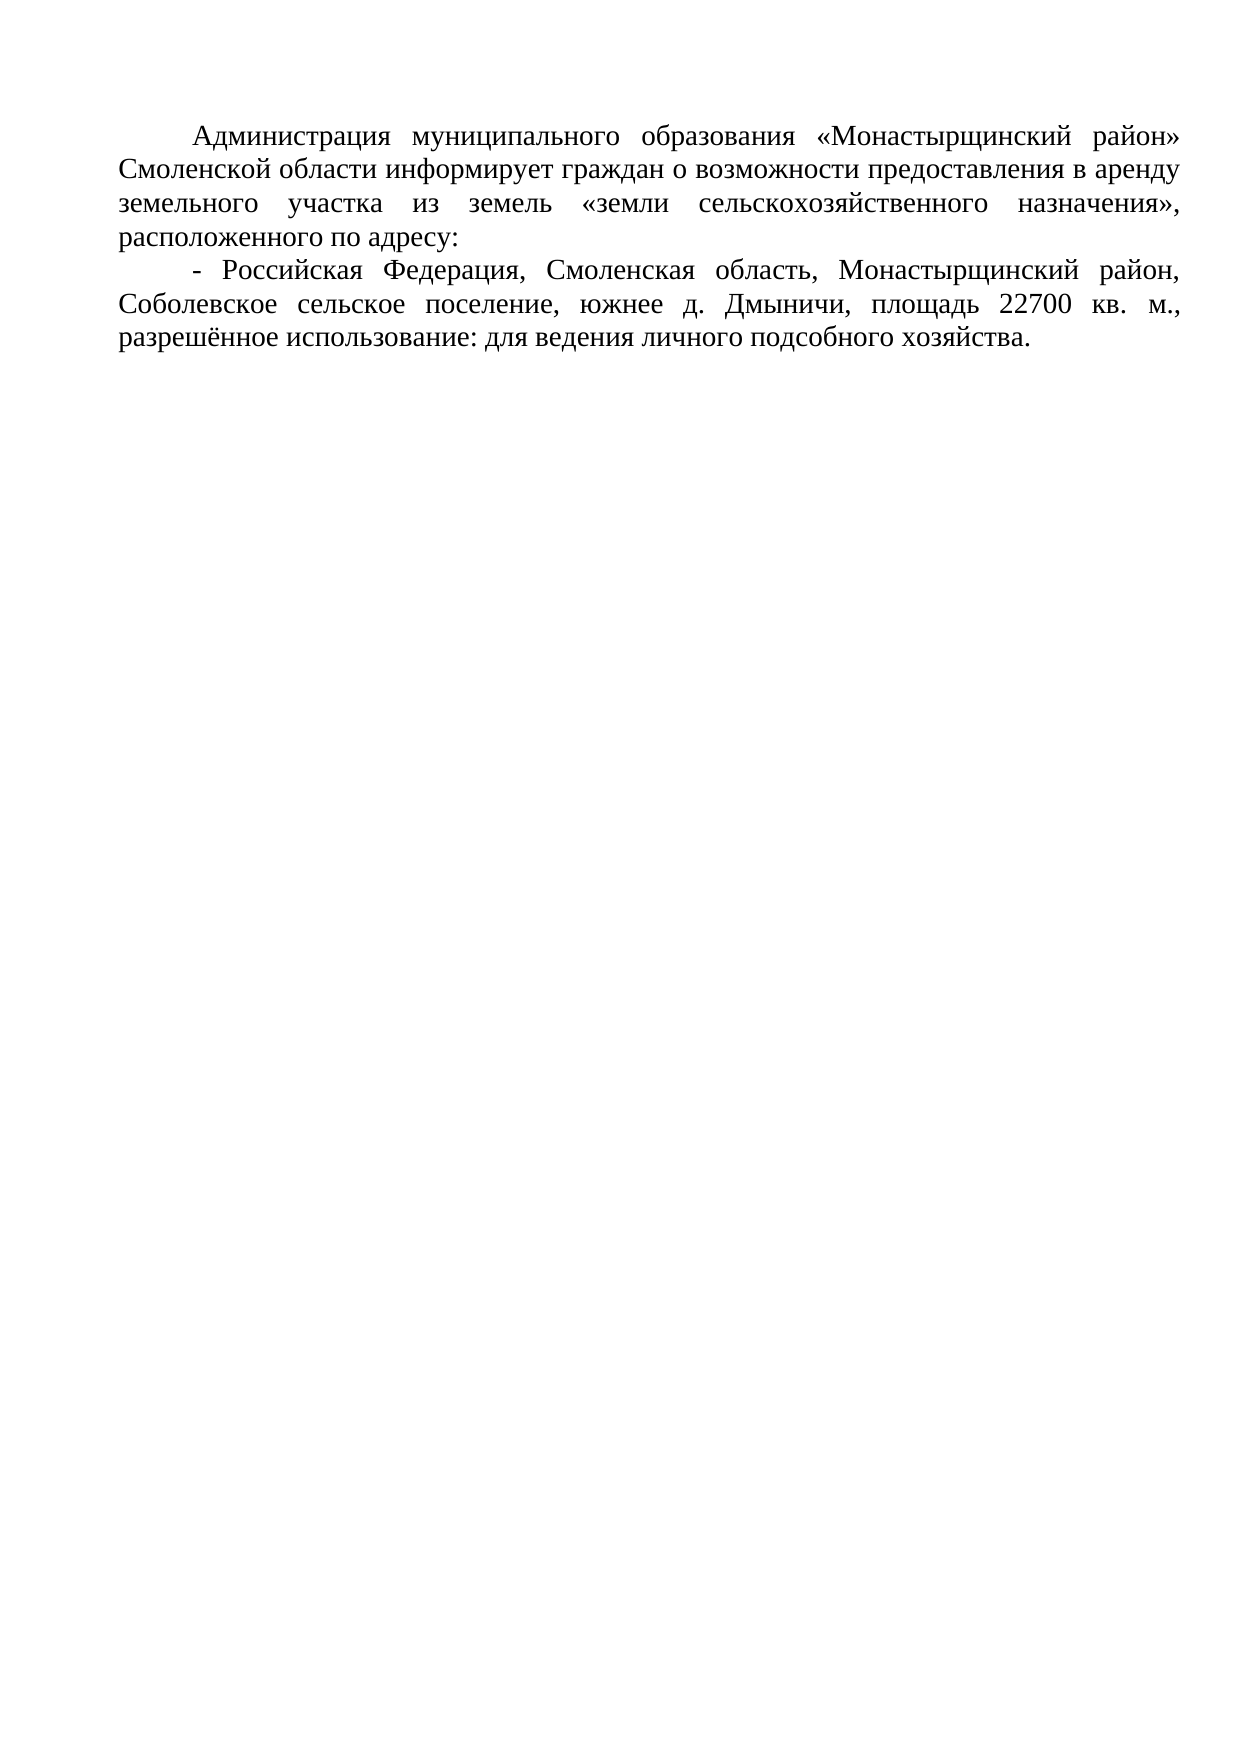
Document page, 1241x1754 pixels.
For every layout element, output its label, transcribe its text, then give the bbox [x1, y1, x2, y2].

text - Российская Федерация, Смоленская область, Монастырщинский район, Соболевское сельское поселение, южнее д. Дмыничи, площадь 22700 кв. м., разрешённое использование: для ведения личного подсобного хозяйства. [118, 252, 1181, 353]
text Администрация муниципального образования «Монастырщинский район» Смоленской области информирует граждан о возможности предоставления в аренду земельного участка из земель «земли сельскохозяйственного назначения», расположенного по адресу: [118, 118, 1181, 252]
